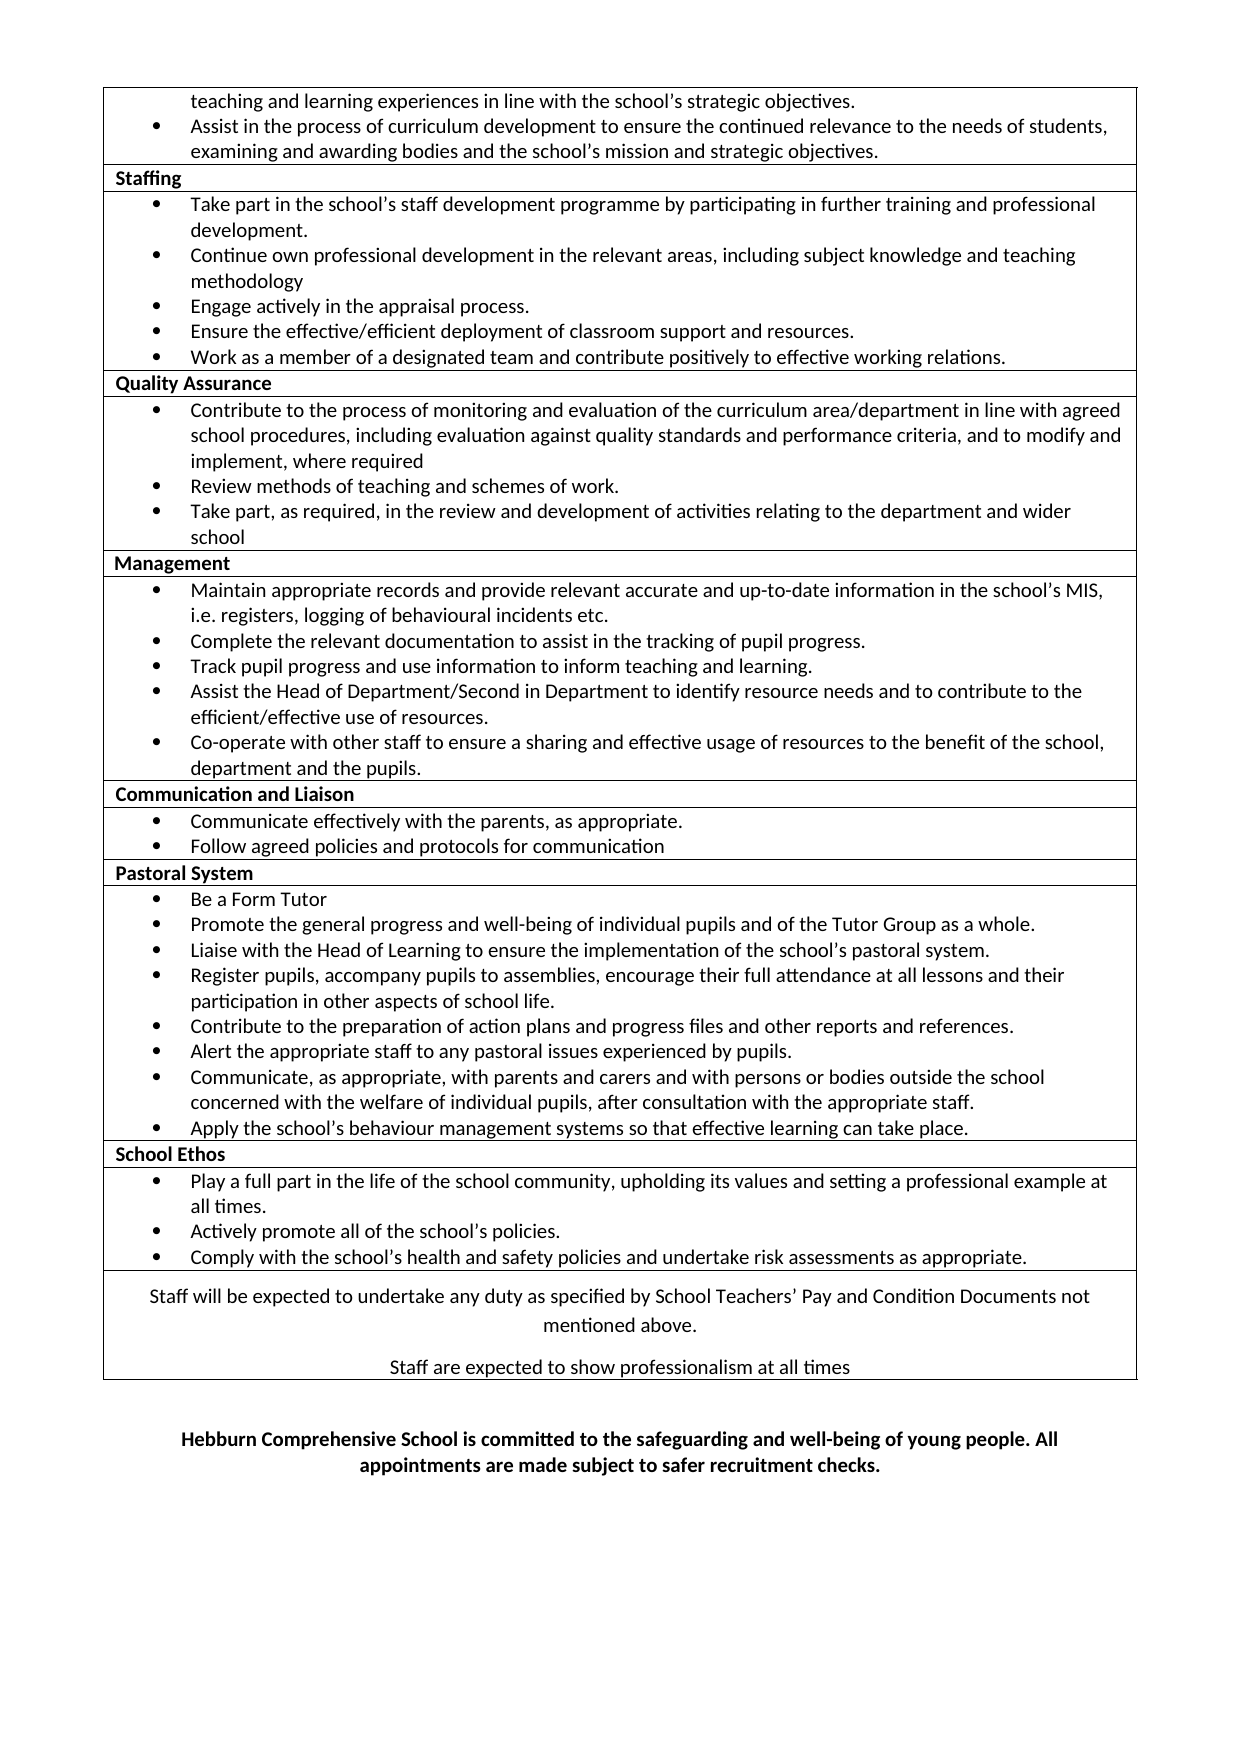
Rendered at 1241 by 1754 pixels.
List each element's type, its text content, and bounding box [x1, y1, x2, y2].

table_cell Contribute to the process of monitoring and evaluation of the curriculum area/department in line with agreed school procedures, including evaluation against quality standards and performance criteria, and to modify and implement, where required Review methods of teaching and schemes of work. Take part, as required, in the review and development of activities relating to the department and wider school [104, 397, 1136, 549]
table_cell Staff will be expected to undertake any duty as specified by School Teachers’ Pay and Condition Documents not mentioned above. Staff are expected to show professionalism at all times [104, 1271, 1136, 1379]
table_cell Communicate effectively with the parents, as appropriate. Follow agreed policies and protocols for communication [104, 808, 1136, 859]
table_cell Maintain appropriate records and provide relevant accurate and up-to-date information in the school’s MIS, i.e. registers, logging of behavioural incidents etc. Complete the relevant documentation to assist in the tracking of pupil progress. Track pupil progress and use information to inform teaching and learning. Assist the Head of Department/Second in Department to identify resource needs and to contribute to the efficient/effective use of resources. Co-operate with other staff to ensure a sharing and effective usage of resources to the benefit of the school, department and the pupils. [104, 577, 1136, 780]
table_cell Take part in the school’s staff development programme by participating in further training and professional development. Continue own professional development in the relevant areas, including subject knowledge and teaching methodology Engage actively in the appraisal process. Ensure the effective/efficient deployment of classroom support and resources. Work as a member of a designated team and contribute positively to effective working relations. [104, 192, 1136, 369]
table_cell Staffing [104, 165, 1136, 191]
table_cell School Ethos [104, 1141, 1136, 1167]
table_cell Management [104, 551, 1136, 576]
table_cell Be a Form Tutor Promote the general progress and well-being of individual pupils and of the Tutor Group as a whole. Liaise with the Head of Learning to ensure the implementation of the school’s pastoral system. Register pupils, accompany pupils to assemblies, encourage their full attendance at all lessons and their participation in other aspects of school life. Contribute to the preparation of action plans and progress files and other reports and references. Alert the appropriate staff to any pastoral issues experienced by pupils. Communicate, as appropriate, with parents and carers and with persons or bodies outside the school concerned with the welfare of individual pupils, after consultation with the appropriate staff. Apply the school’s behaviour management systems so that effective learning can take place. [104, 886, 1136, 1140]
table_cell Quality Assurance [104, 371, 1136, 396]
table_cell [104, 88, 1136, 164]
table_cell Play a full part in the life of the school community, upholding its values and setting a professional example at all times. Actively promote all of the school’s policies. Comply with the school’s health and safety policies and undertake risk assessments as appropriate. [104, 1168, 1136, 1269]
table_cell Pastoral System [104, 860, 1136, 885]
table_cell Communication and Liaison [104, 781, 1136, 807]
text Hebburn Comprehensive School is committed to the safeguarding and well-being of young people. All appointments are made subject to safer recruitment checks. [124, 1427, 1116, 1477]
